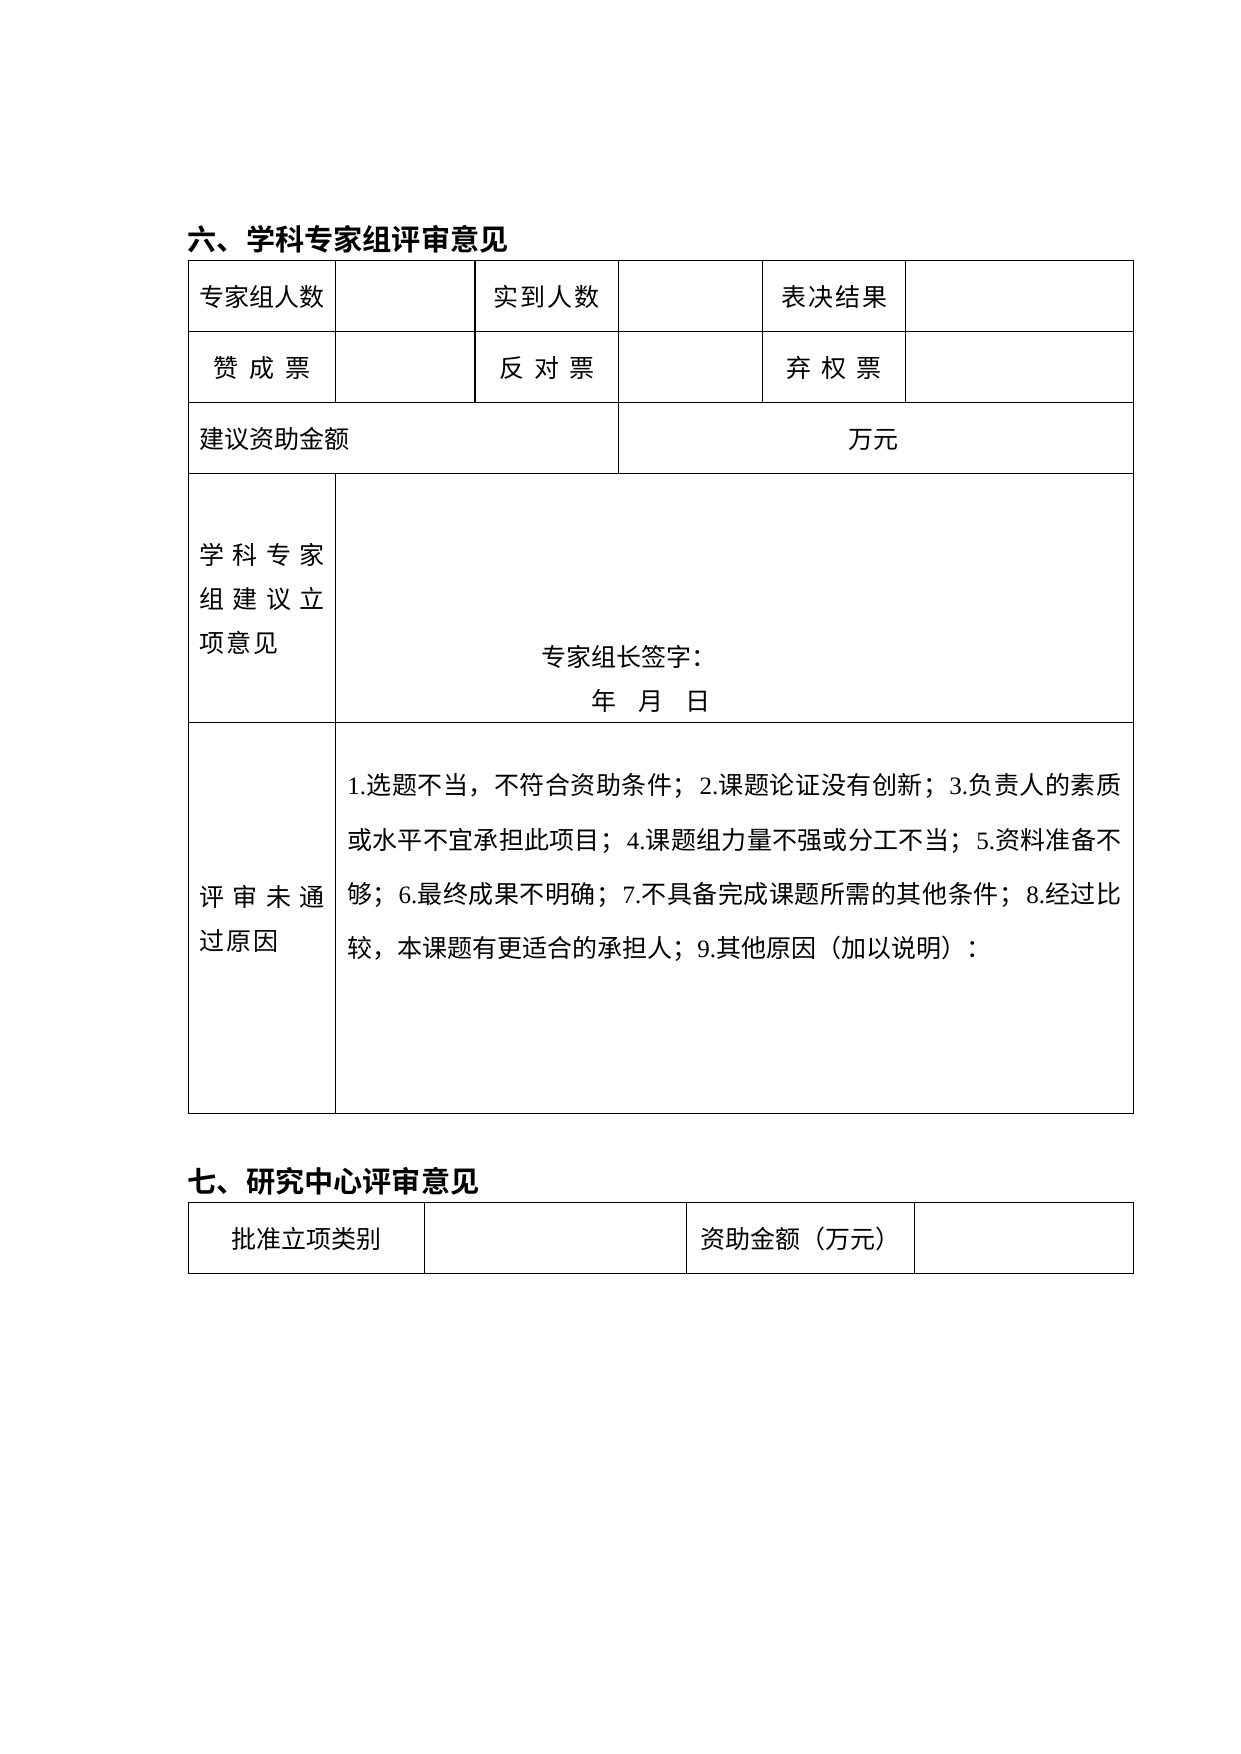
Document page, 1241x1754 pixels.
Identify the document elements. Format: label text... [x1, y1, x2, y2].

table_cell 建议资助金额 [189, 403, 618, 473]
table_header [619, 261, 762, 331]
text 六、学科专家组评审意见 [187, 216, 1053, 260]
table_cell 万元 [619, 403, 1133, 473]
table_header 批准立项类别 [189, 1203, 424, 1273]
table_cell [619, 332, 762, 402]
table_cell 评审未通过原因 [189, 723, 335, 1113]
table_cell 赞 成 票 [189, 332, 335, 402]
table_cell 专家组长签字： 年 月 日 [336, 474, 1133, 722]
text 七、研究中心评审意见 [187, 1158, 1053, 1202]
table_header 实到人数 [476, 261, 618, 331]
table_cell [906, 332, 1133, 402]
table_cell [336, 332, 474, 402]
table_header [915, 1203, 1133, 1273]
table_cell 反 对 票 [476, 332, 618, 402]
table_header [906, 261, 1133, 331]
table_header 表决结果 [763, 261, 905, 331]
table_header [336, 261, 474, 331]
table_cell 学科专家组建议立项意见 [189, 474, 335, 722]
table_cell 1.选题不当，不符合资助条件；2.课题论证没有创新；3.负责人的素质或水平不宜承担此项目；4.课题组力量不强或分工不当；5.资料准备不够；6.最终成果不明确；7.不具备完成课题所需的其他条件；8.经过比较，本课题有更适合的承担人；9.其他原因（加以说明）： [336, 723, 1133, 1113]
table_header 专家组人数 [189, 261, 335, 331]
table_header 资助金额（万元） [687, 1203, 914, 1273]
table_cell 弃 权 票 [763, 332, 905, 402]
table_header [425, 1203, 686, 1273]
